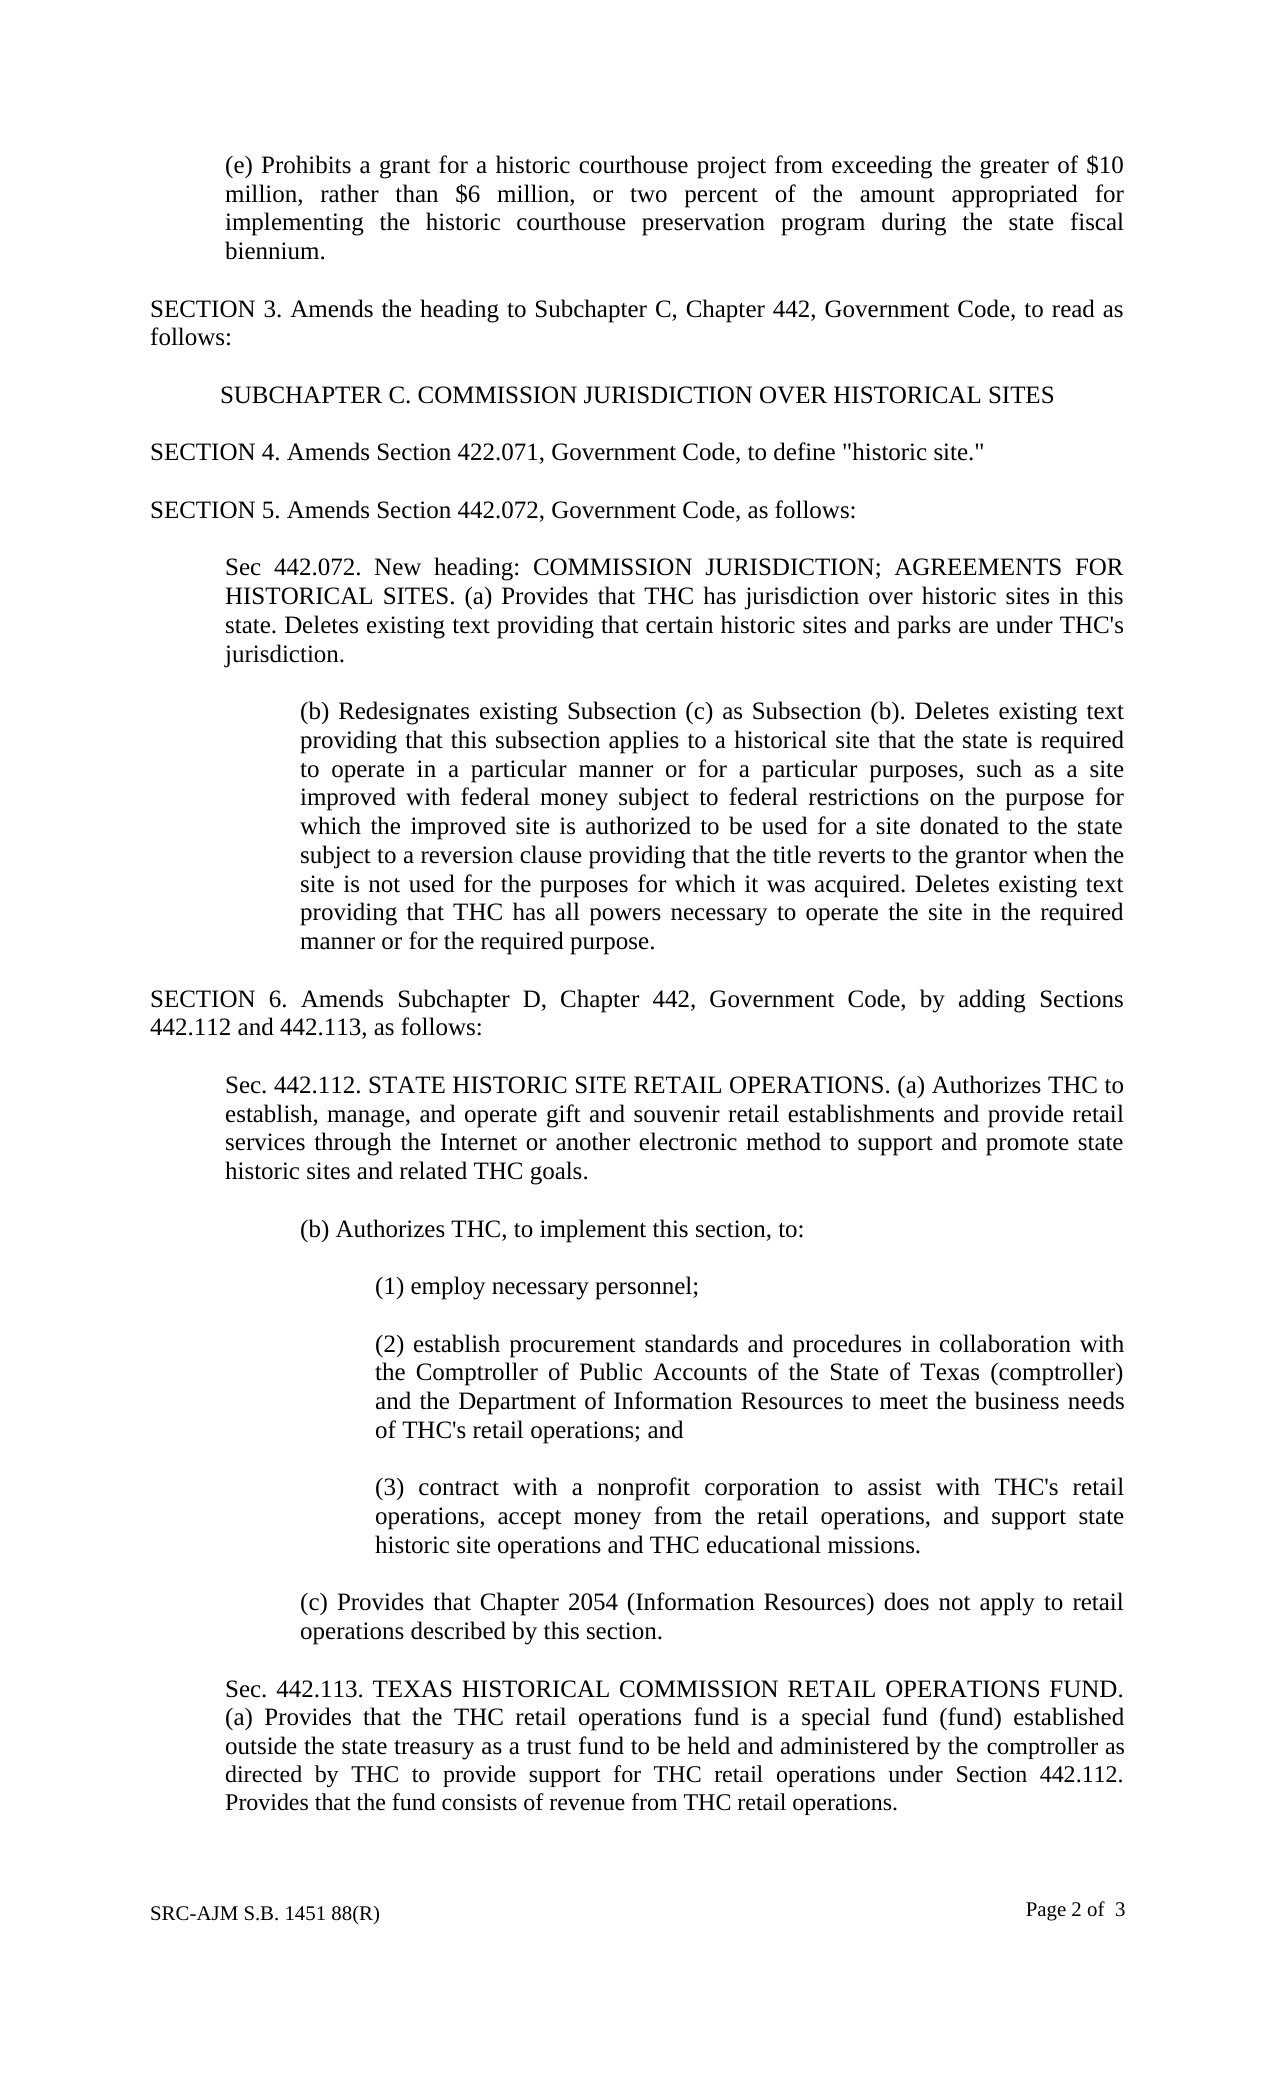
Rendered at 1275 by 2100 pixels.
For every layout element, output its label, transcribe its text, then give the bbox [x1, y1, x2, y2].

text SECTION 5. Amends Section 442.072, Government Code, as follows: [150, 495, 1125, 524]
text SECTION 6. Amends Subchapter D, Chapter 442, Government Code, by adding Sections 442.112 and 442.113, as follows: [150, 984, 1125, 1041]
text (2) establish procurement standards and procedures in collaboration with the Comptroller of Public Accounts of the State of Texas (comptroller) and the Department of Information Resources to meet the business needs of THC's retail operations; and [375, 1329, 1125, 1444]
text (e) Prohibits a grant for a historic courthouse project from exceeding the greater of $10 million, rather than $6 million, or two percent of the amount appropriated for implementing the historic courthouse preservation program during the state fiscal biennium. [225, 150, 1125, 265]
text Sec 442.072. New heading: COMMISSION JURISDICTION; AGREEMENTS FOR HISTORICAL SITES. (a) Provides that THC has jurisdiction over historic sites in this state. Deletes existing text providing that certain historic sites and parks are under THC's jurisdiction. [225, 552, 1125, 667]
text SECTION 3. Amends the heading to Subchapter C, Chapter 442, Government Code, to read as follows: [150, 294, 1125, 351]
text Sec. 442.113. TEXAS HISTORICAL COMMISSION RETAIL OPERATIONS FUND. (a) Provides that the THC retail operations fund is a special fund (fund) established outside the state treasury as a trust fund to be held and administered by the comptroller as directed by THC to provide support for THC retail operations under Section 442.112. Provides that the fund consists of revenue from THC retail operations. [225, 1674, 1125, 1815]
text (b) Redesignates existing Subsection (c) as Subsection (b). Deletes existing text providing that this subsection applies to a historical site that the state is required to operate in a particular manner or for a particular purposes, such as a site improved with federal money subject to federal restrictions on the purpose for which the improved site is authorized to be used for a site donated to the state subject to a reversion clause providing that the title reverts to the grantor when the site is not used for the purposes for which it was acquired. Deletes existing text providing that THC has all powers necessary to operate the site in the required manner or for the required purpose. [300, 696, 1125, 955]
text (b) Authorizes THC, to implement this section, to: [300, 1214, 1125, 1242]
text SUBCHAPTER C. COMMISSION JURISDICTION OVER HISTORICAL SITES [150, 380, 1125, 409]
text (c) Provides that Chapter 2054 (Information Resources) does not apply to retail operations described by this section. [300, 1587, 1125, 1645]
text SECTION 4. Amends Section 422.071, Government Code, to define "historic site." [150, 437, 1125, 466]
text (3) contract with a nonprofit corporation to assist with THC's retail operations, accept money from the retail operations, and support state historic site operations and THC educational missions. [375, 1472, 1125, 1559]
text Sec. 442.112. STATE HISTORIC SITE RETAIL OPERATIONS. (a) Authorizes THC to establish, manage, and operate gift and souvenir retail establishments and provide retail services through the Internet or another electronic method to support and promote state historic sites and related THC goals. [225, 1070, 1125, 1185]
text (1) employ necessary personnel; [375, 1271, 1125, 1300]
